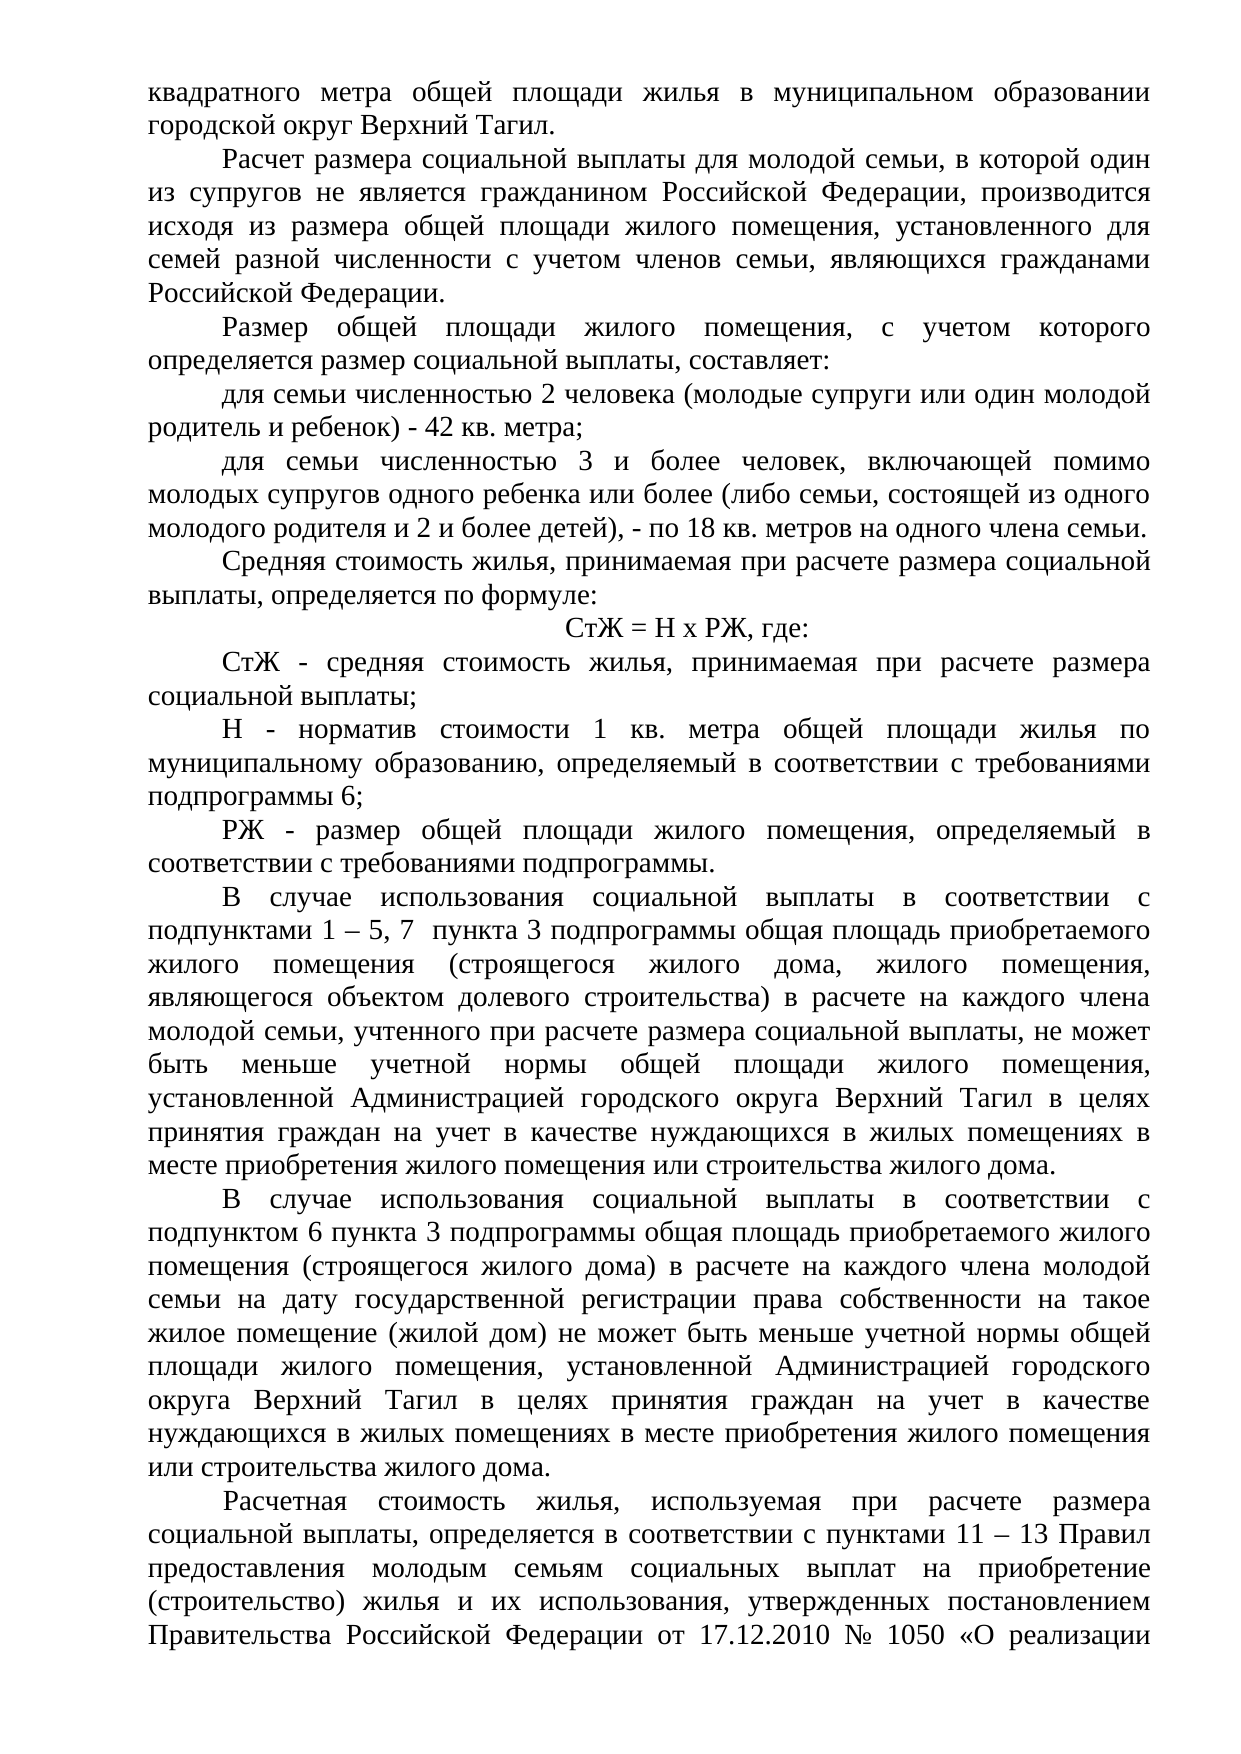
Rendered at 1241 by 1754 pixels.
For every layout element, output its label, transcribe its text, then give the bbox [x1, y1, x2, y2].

text Н - норматив стоимости 1 кв. метра общей площади жилья по муниципальному образованию, определяемый в соответствии с требованиями подпрограммы 6; [148, 711, 1152, 812]
text для семьи численностью 3 и более человек, включающей помимо молодых супругов одного ребенка или более (либо семьи, состоящей из одного молодого родителя и 2 и более детей), - по 18 кв. метров на одного члена семьи. [148, 443, 1152, 543]
text СтЖ - средняя стоимость жилья, принимаемая при расчете размера социальной выплаты; [148, 644, 1152, 711]
text Размер общей площади жилого помещения, с учетом которого определяется размер социальной выплаты, составляет: [148, 309, 1152, 376]
text для семьи численностью 2 человека (молодые супруги или один молодой родитель и ребенок) - 42 кв. метра; [148, 376, 1152, 443]
text РЖ - размер общей площади жилого помещения, определяемый в соответствии с требованиями подпрограммы. [148, 812, 1152, 879]
text СтЖ = Н x РЖ, где: [148, 611, 1152, 644]
text В случае использования социальной выплаты в соответствии с подпунктами 1 – 5, 7 пункта 3 подпрограммы общая площадь приобретаемого жилого помещения (строящегося жилого дома, жилого помещения, являющегося объектом долевого строительства) в расчете на каждого члена молодой семьи, учтенного при расчете размера социальной выплаты, не может быть меньше учетной нормы общей площади жилого помещения, установленной Администрацией городского округа Верхний Тагил в целях принятия граждан на учет в качестве нуждающихся в жилых помещениях в месте приобретения жилого помещения или строительства жилого дома. [148, 879, 1152, 1181]
text Средняя стоимость жилья, принимаемая при расчете размера социальной выплаты, определяется по формуле: [148, 543, 1152, 611]
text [148, 74, 1152, 141]
text В случае использования социальной выплаты в соответствии с подпунктом 6 пункта 3 подпрограммы общая площадь приобретаемого жилого помещения (строящегося жилого дома) в расчете на каждого члена молодой семьи на дату государственной регистрации права собственности на такое жилое помещение (жилой дом) не может быть меньше учетной нормы общей площади жилого помещения, установленной Администрацией городского округа Верхний Тагил в целях принятия граждан на учет в качестве нуждающихся в жилых помещениях в месте приобретения жилого помещения или строительства жилого дома. [148, 1181, 1152, 1483]
text Расчет размера социальной выплаты для молодой семьи, в которой один из супругов не является гражданином Российской Федерации, производится исходя из размера общей площади жилого помещения, установленного для семей разной численности с учетом членов семьи, являющихся гражданами Российской Федерации. [148, 141, 1152, 309]
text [148, 1483, 1152, 1650]
